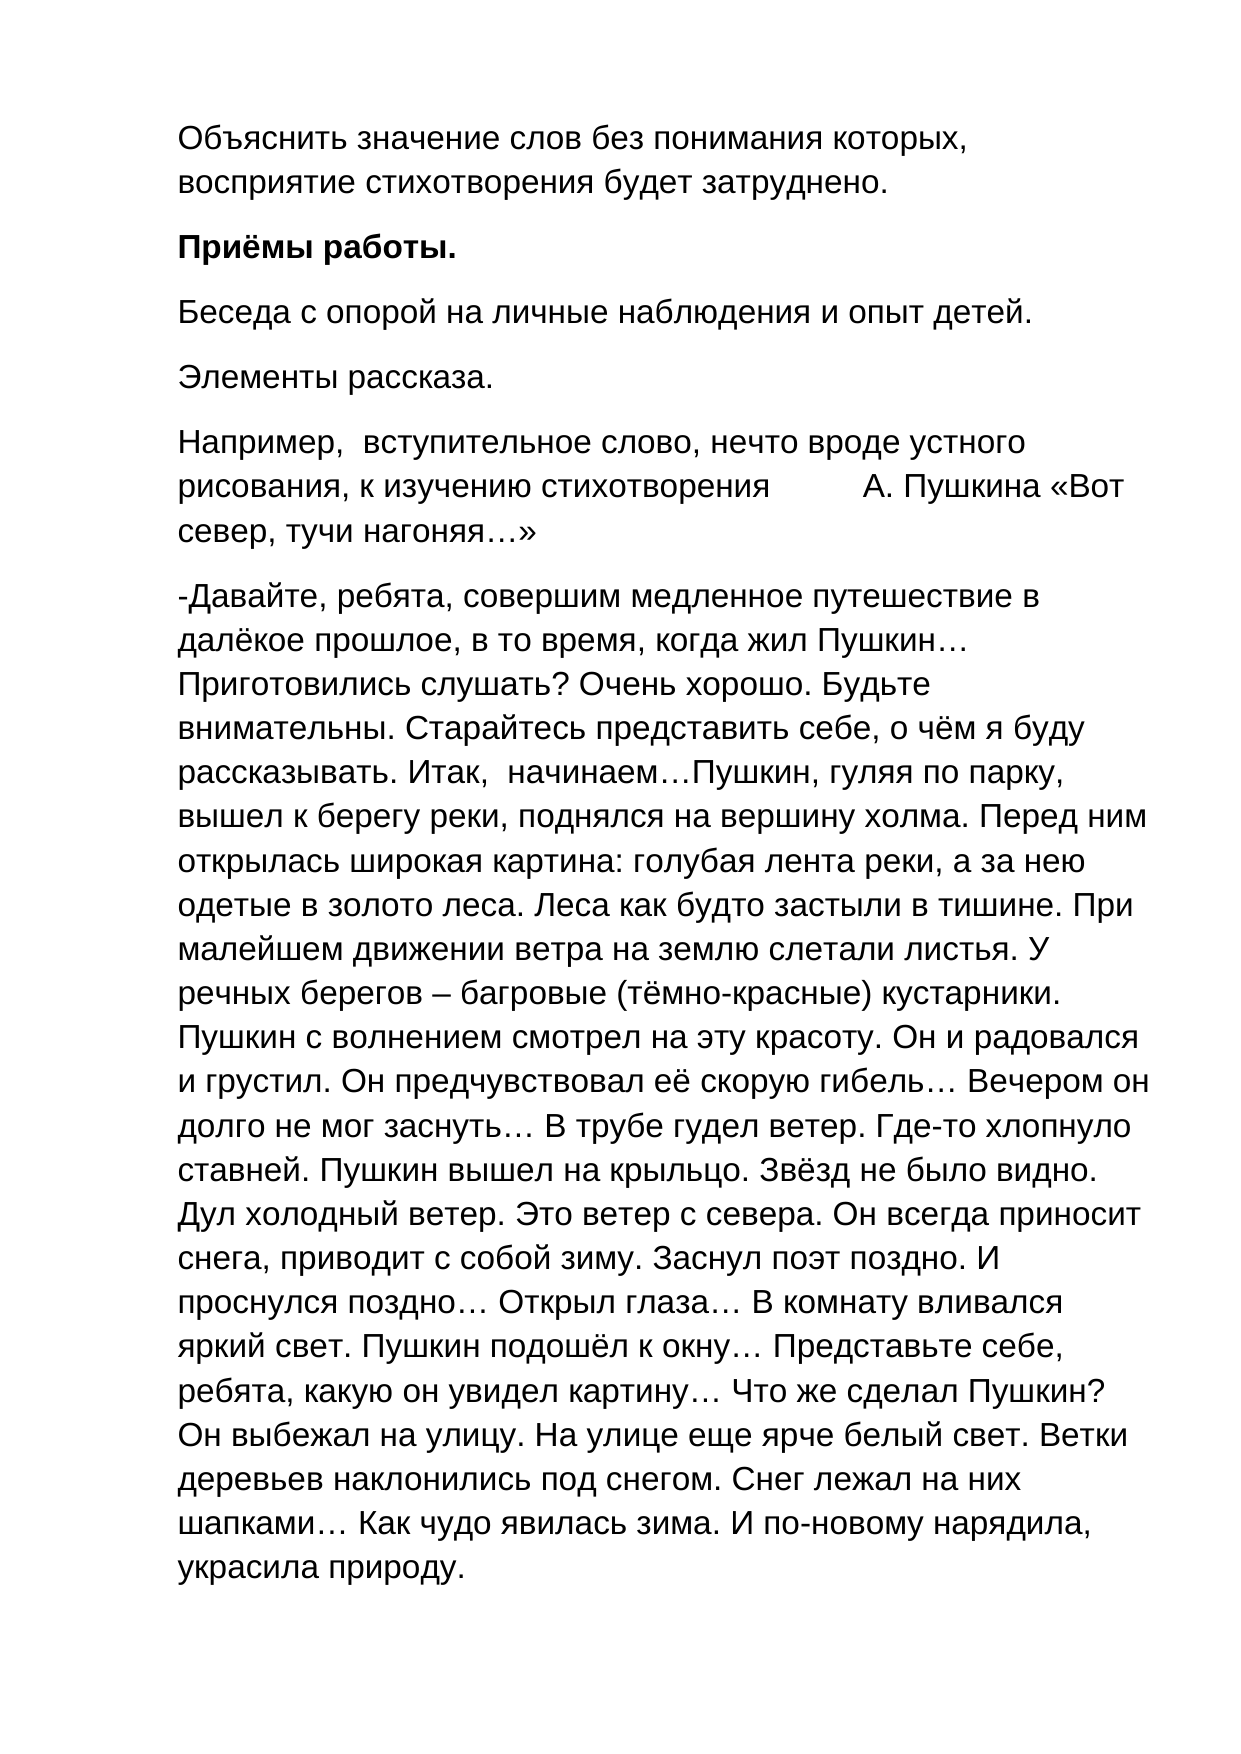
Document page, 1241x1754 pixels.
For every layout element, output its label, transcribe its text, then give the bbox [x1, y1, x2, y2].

text Элементы рассказа. [177, 357, 1152, 396]
text Например, вступительное слово, нечто вроде устного рисования, к изучению стихотворения А. Пушкина «Вот север, тучи нагоняя…» [177, 422, 1152, 549]
text Объяснить значение слов без понимания которых, восприятие стихотворения будет затруднено. [177, 118, 1152, 201]
text -Давайте, ребята, совершим медленное путешествие в далёкое прошлое, в то время, когда жил Пушкин… Приготовились слушать? Очень хорошо. Будьте внимательны. Старайтесь представить себе, о чём я буду рассказывать. Итак, начинаем…Пушкин, гуляя по парку, вышел к берегу реки, поднялся на вершину холма. Перед ним открылась широкая картина: голубая лента реки, а за нею одетые в золото леса. Леса как будто застыли в тишине. При малейшем движении ветра на землю слетали листья. У речных берегов – багровые (тёмно-красные) кустарники. Пушкин с волнением смотрел на эту красоту. Он и радовался и грустил. Он предчувствовал её скорую гибель… Вечером он долго не мог заснуть… В трубе гудел ветер. Где-то хлопнуло ставней. Пушкин вышел на крыльцо. Звёзд не было видно. Дул холодный ветер. Это ветер с севера. Он всегда приносит снега, приводит с собой зиму. Заснул поэт поздно. И проснулся поздно… Открыл глаза… В комнату вливался яркий свет. Пушкин подошёл к окну… Представьте себе, ребята, какую он увидел картину… Что же сделал Пушкин? Он выбежал на улицу. На улице еще ярче белый свет. Ветки деревьев наклонились под снегом. Снег лежал на них шапками… Как чудо явилась зима. И по-новому нарядила, украсила природу. [177, 576, 1152, 1586]
text Приёмы работы. [177, 227, 1152, 266]
text Беседа с опорой на личные наблюдения и опыт детей. [177, 292, 1152, 331]
